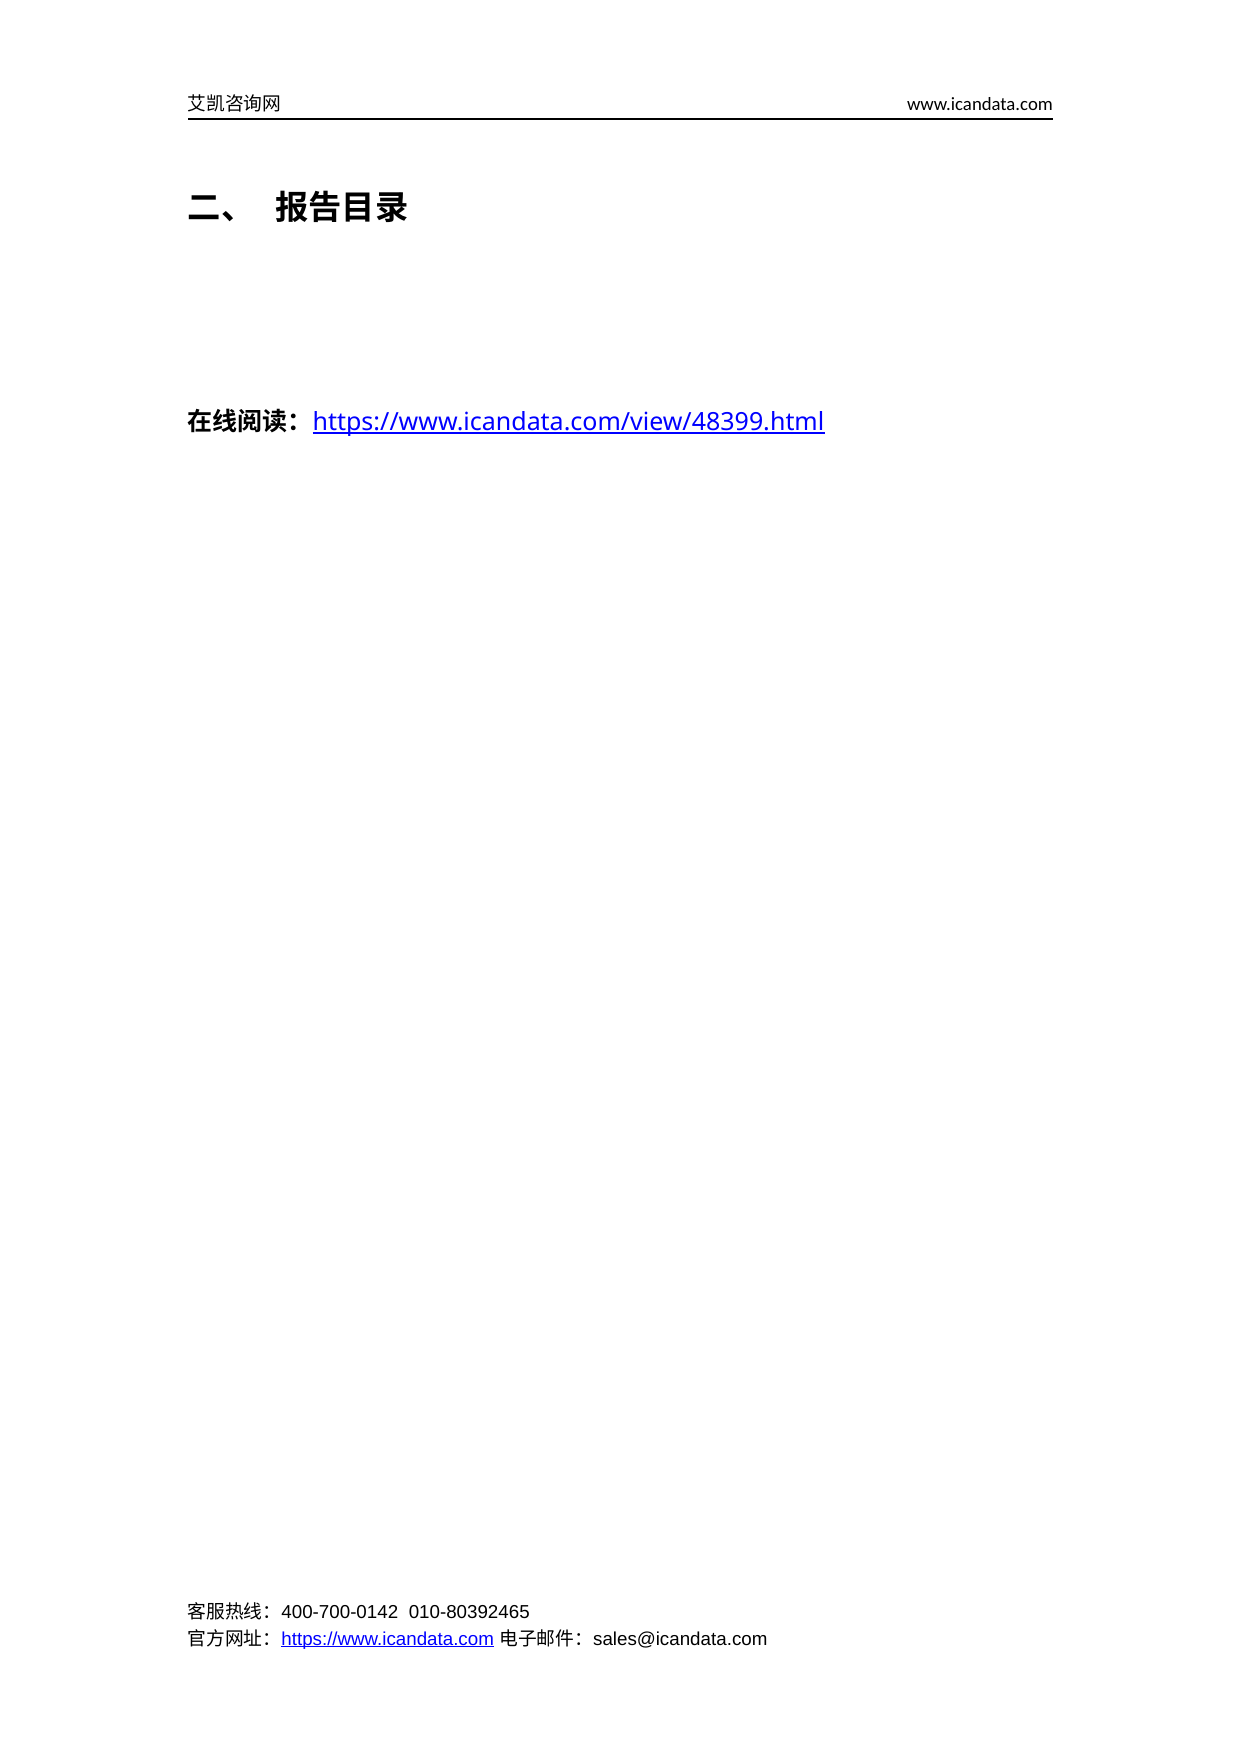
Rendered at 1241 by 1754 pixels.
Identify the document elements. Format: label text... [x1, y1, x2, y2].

subtitle 报告目录 [187, 172, 1053, 237]
text 在线阅读：https://www.icandata.com/view/48399.html [187, 387, 1053, 452]
